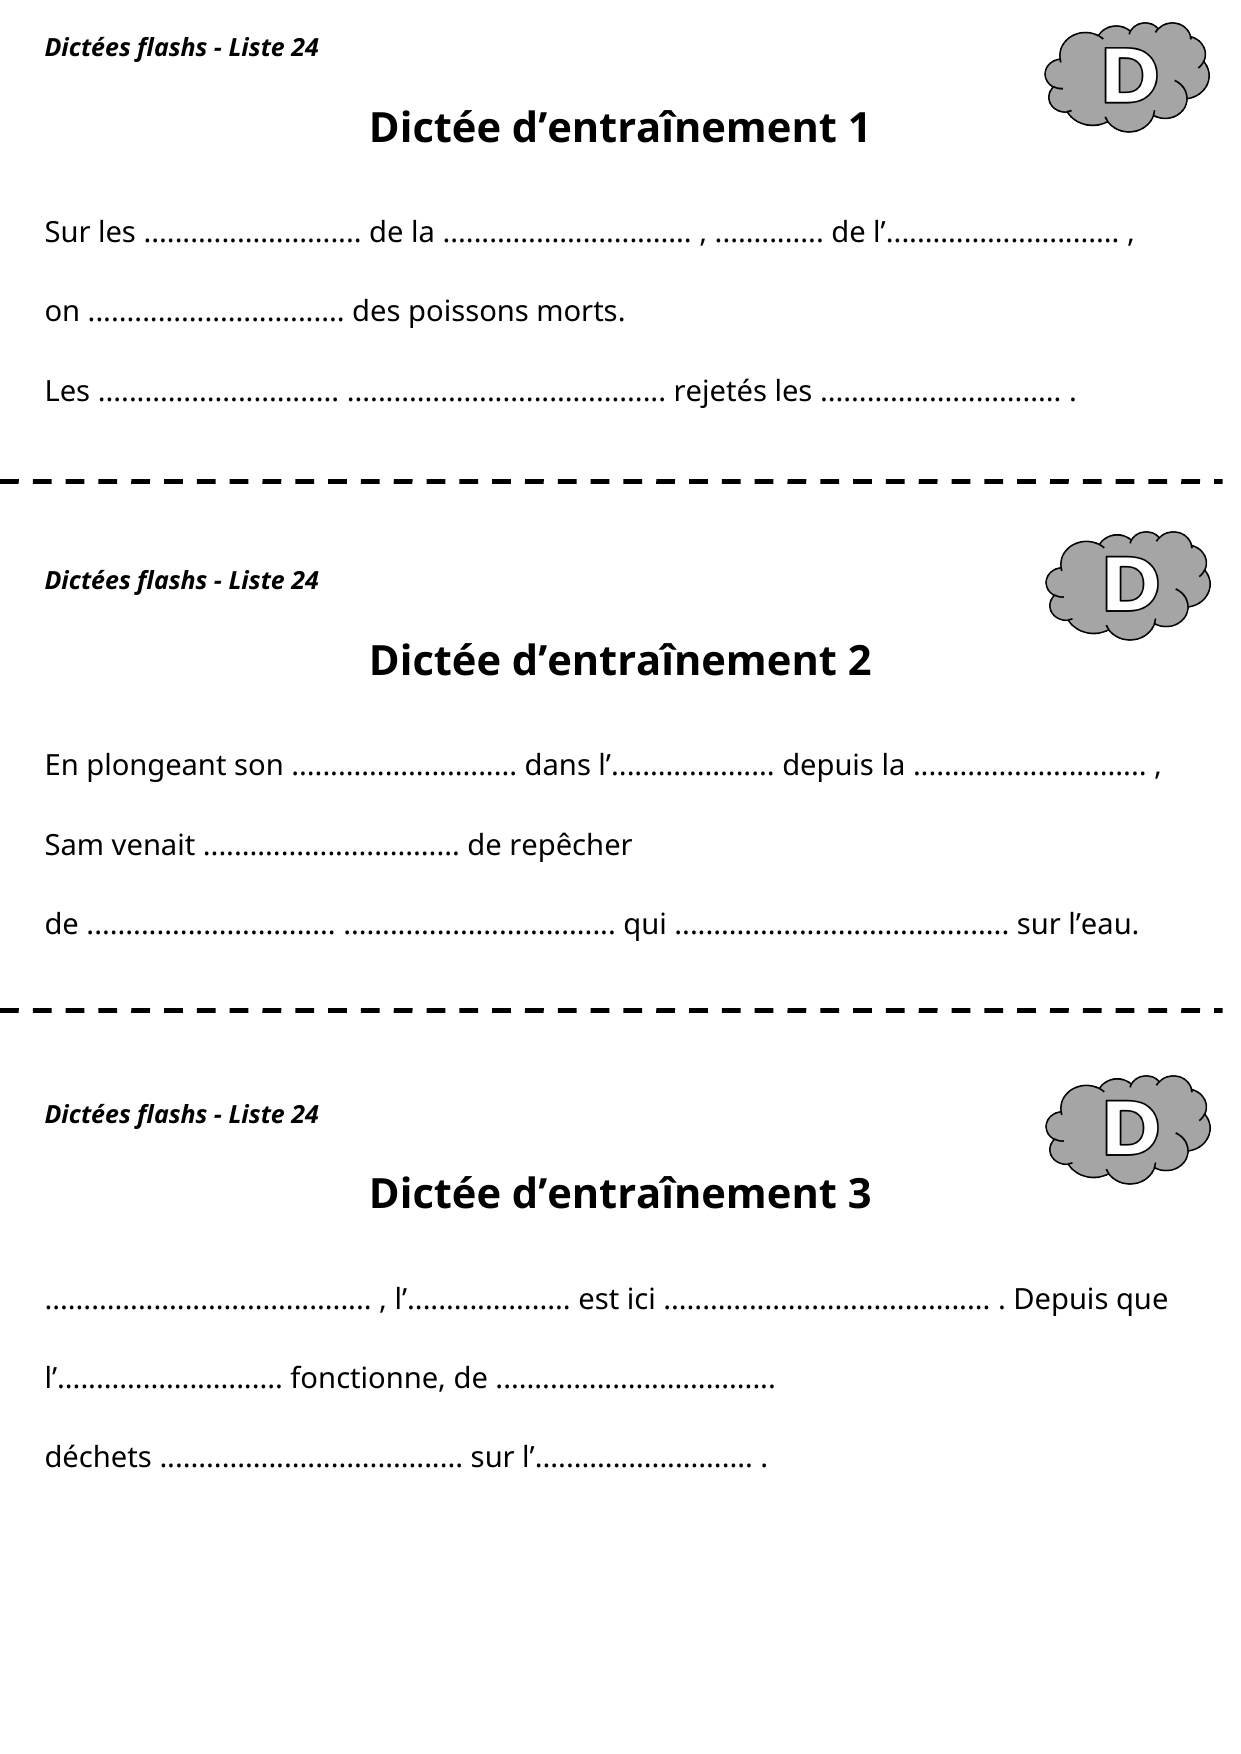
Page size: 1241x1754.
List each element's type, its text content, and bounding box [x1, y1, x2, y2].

text Sur les ............................ de la ................................ , .............. de l’.............................. , on ................................. des poissons morts. Les ............................... ......................................... rejetés les ............................... . [44, 211, 1196, 410]
picture [1039, 526, 1217, 646]
text Dictée d’entraînement 3 [44, 1164, 1196, 1221]
text Dictée d’entraînement 2 [44, 631, 1196, 688]
text Dictée d’entraînement 1 [44, 98, 1196, 154]
text Dictées flashs - Liste 24 [44, 563, 1039, 597]
text En plongeant son ............................. dans l’..................... depuis la .............................. , Sam venait ................................. de repêcher de ................................ ................................... qui ........................................... sur l’eau. [44, 744, 1196, 943]
picture [1039, 1070, 1217, 1190]
text .......................................... , l’..................... est ici .......................................... . Depuis que l’............................. fonctionne, de .................................... déchets ....................................... sur l’............................ . [44, 1278, 1196, 1476]
picture [1038, 17, 1216, 138]
text Dictées flashs - Liste 24 [44, 1096, 1039, 1130]
text Dictées flashs - Liste 24 [44, 29, 1038, 64]
